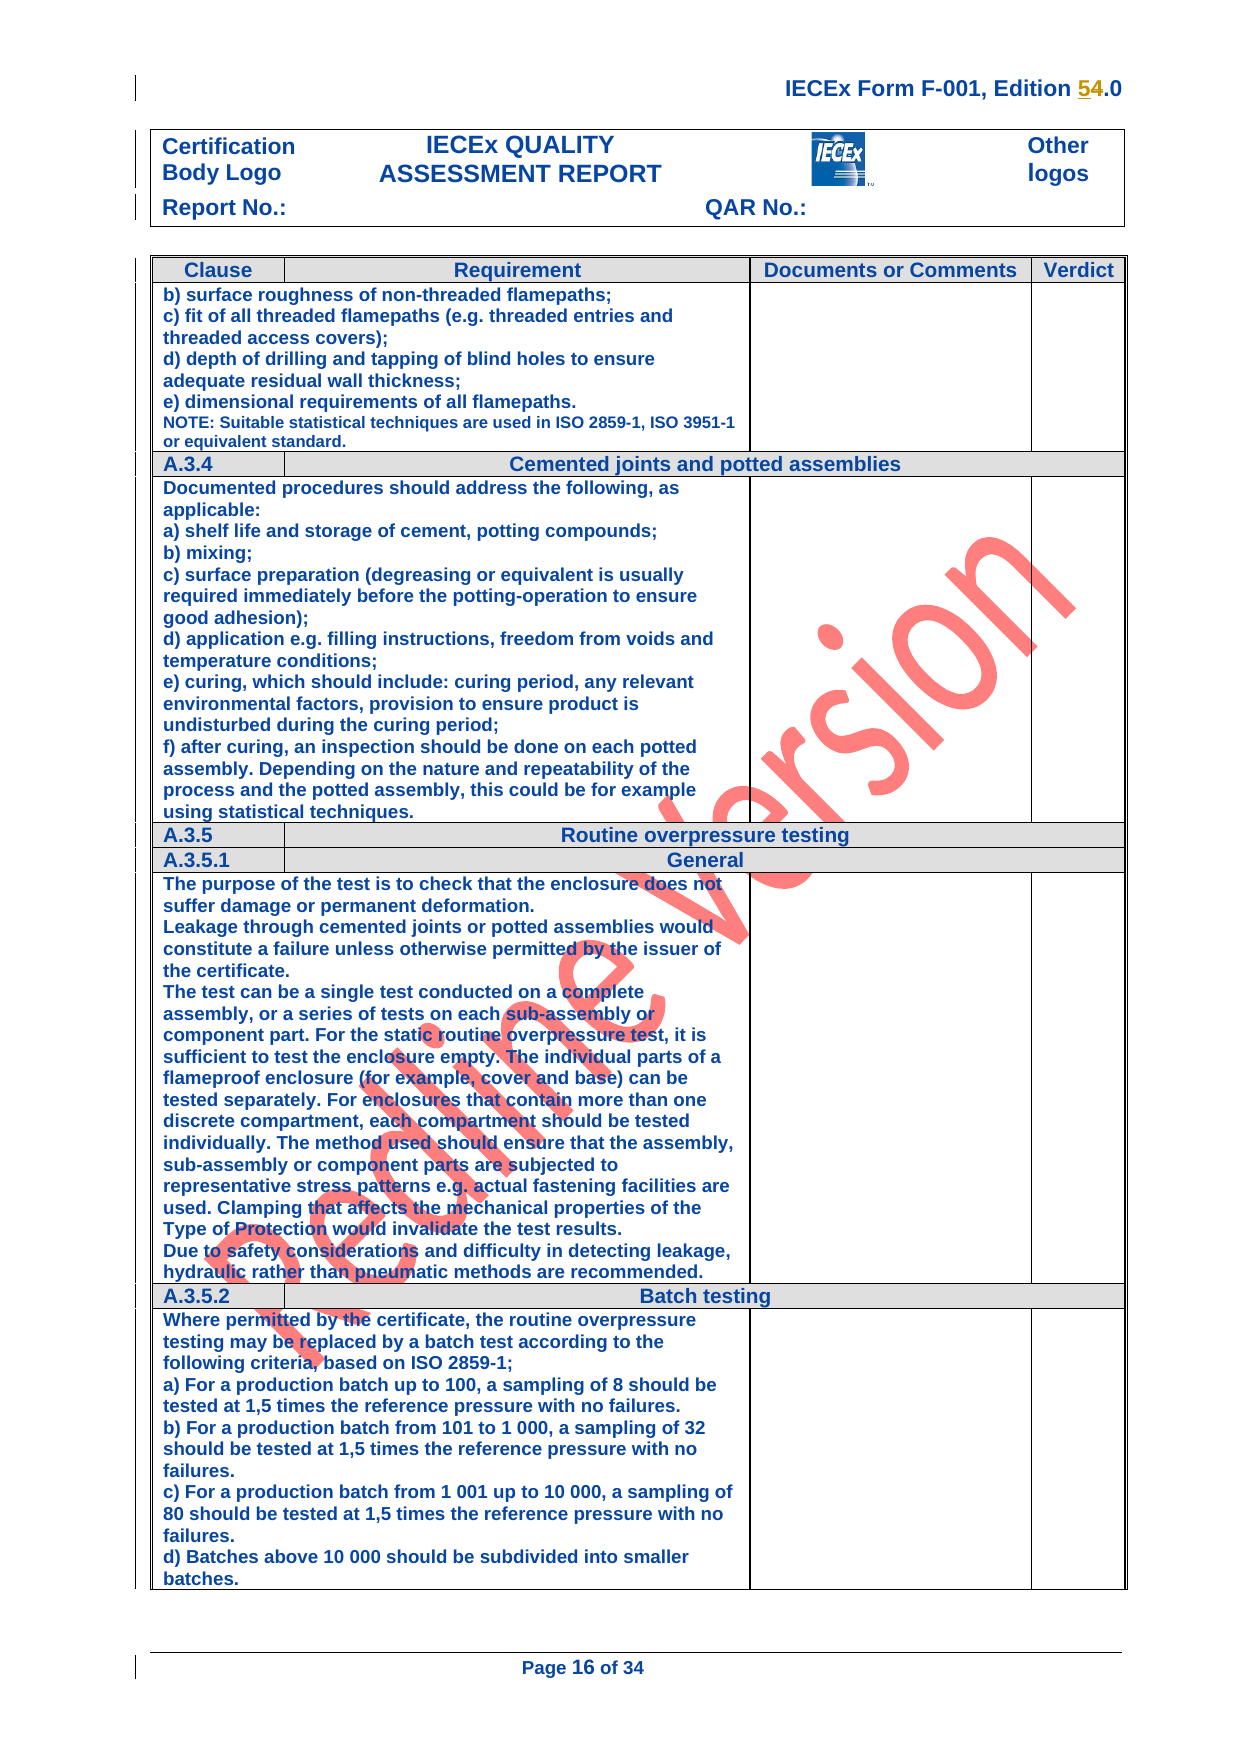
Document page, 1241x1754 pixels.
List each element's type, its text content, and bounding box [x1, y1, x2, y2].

table_cell [751, 283, 1031, 451]
table_cell The purpose of the test is to check that the enclosure does not suffer damage or permanent deformation. Leakage through cemented joints or potted assemblies would constitute a failure unless otherwise permitted by the issuer of the certificate. The test can be a single test conducted on a complete assembly, or a series of tests on each sub-assembly or component part. For the static routine overpressure test, it is sufficient to test the enclosure empty. The individual parts of a flameproof enclosure (for example, cover and base) can be tested separately. For enclosures that contain more than one discrete compartment, each compartment should be tested individually. The method used should ensure that the assembly, sub-assembly or component parts are subjected to representative stress patterns e.g. actual fastening facilities are used. Clamping that affects the mechanical properties of the Type of Protection would invalidate the test results. Due to safety considerations and difficulty in detecting leakage, hydraulic rather than pneumatic methods are recommended. [153, 873, 749, 1283]
table_cell A.3.5 [153, 823, 284, 847]
table_cell [1032, 283, 1124, 451]
table_cell General [285, 848, 1124, 872]
table_cell [1032, 477, 1124, 822]
table_header Requirement [285, 258, 749, 282]
table_header Verdict [1032, 258, 1124, 282]
table_header Documents or Comments [751, 258, 1031, 282]
table_header Clause [153, 258, 284, 282]
table_cell [751, 1309, 1031, 1589]
table_cell [751, 873, 1031, 1283]
table_cell A.3.5.2 [153, 1284, 284, 1308]
table_cell Documented procedures should address the following, as applicable: a) shelf life and storage of cement, potting compounds; b) mixing; c) surface preparation (degreasing or equivalent is usually required immediately before the potting-operation to ensure good adhesion); d) application e.g. filling instructions, freedom from voids and temperature conditions; e) curing, which should include: curing period, any relevant environmental factors, provision to ensure product is undisturbed during the curing period; f) after curing, an inspection should be done on each potted assembly. Depending on the nature and repeatability of the process and the potted assembly, this could be for example using statistical techniques. [153, 477, 749, 822]
table_cell Routine overpressure testing [285, 823, 1124, 847]
table_cell Batch testing [285, 1284, 1124, 1308]
table_cell A.3.4 [153, 452, 284, 476]
table_cell Cemented joints and potted assemblies [285, 452, 1124, 476]
table_cell [1032, 1309, 1124, 1589]
table_cell A.3.5.1 [153, 848, 284, 872]
table_cell [751, 477, 1031, 822]
picture [811, 132, 874, 186]
table_cell [1032, 873, 1124, 1283]
